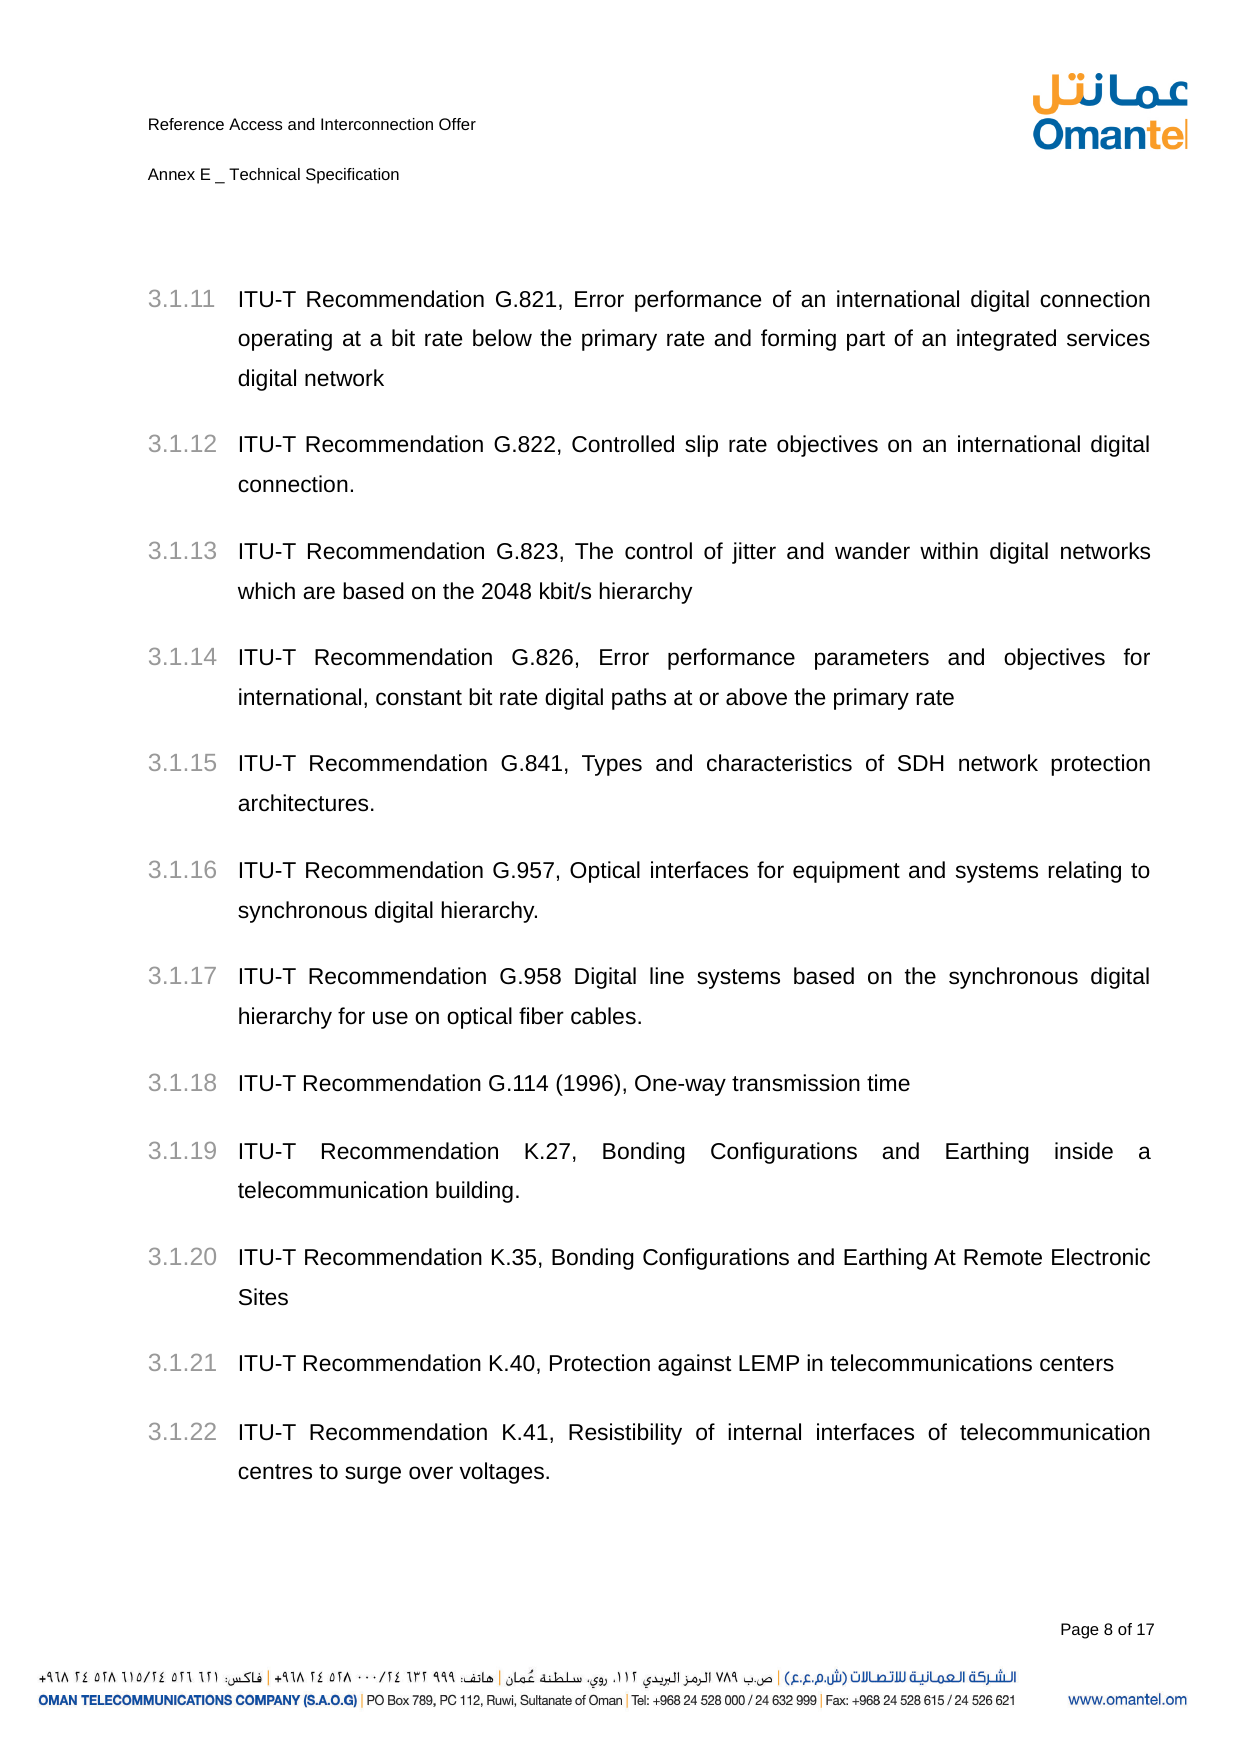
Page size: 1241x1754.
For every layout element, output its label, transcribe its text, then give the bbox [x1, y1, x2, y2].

list ITU-T Recommendation G.823, The control of jitter and wander within digital networks which are based on the 2048 kbit/s hierarchy [148, 536, 1152, 604]
list ITU-T Recommendation G.957, Optical interfaces for equipment and systems relating to synchronous digital hierarchy. [148, 855, 1152, 923]
picture [0, 1662, 1236, 1714]
picture [1033, 58, 1188, 159]
list ITU-T Recommendation K.27, Bonding Configurations and Earthing inside a telecommunication building. [148, 1136, 1152, 1204]
list ITU-T Recommendation K.40, Protection against LEMP in telecommunications centers [148, 1348, 1152, 1377]
list ITU-T Recommendation G.958 Digital line systems based on the synchronous digital hierarchy for use on optical fiber cables. [148, 961, 1152, 1029]
list ITU-T Recommendation G.114 (1996), One-way transmission time [148, 1067, 1152, 1096]
list ITU-T Recommendation G.821, Error performance of an international digital connection operating at a bit rate below the primary rate and forming part of an integrated services digital network [148, 283, 1152, 391]
list ITU-T Recommendation G.841, Types and characteristics of SDH network protection architectures. [148, 748, 1152, 817]
list ITU-T Recommendation G.826, Error performance parameters and objectives for international, constant bit rate digital paths at or above the primary rate [148, 642, 1152, 710]
list ITU-T Recommendation G.822, Controlled slip rate objectives on an international digital connection. [148, 429, 1152, 498]
list ITU-T Recommendation K.41, Resistibility of internal interfaces of telecommunication centres to surge over voltages. [148, 1416, 1152, 1485]
list ITU-T Recommendation K.35, Bonding Configurations and Earthing At Remote Electronic Sites [148, 1242, 1152, 1310]
